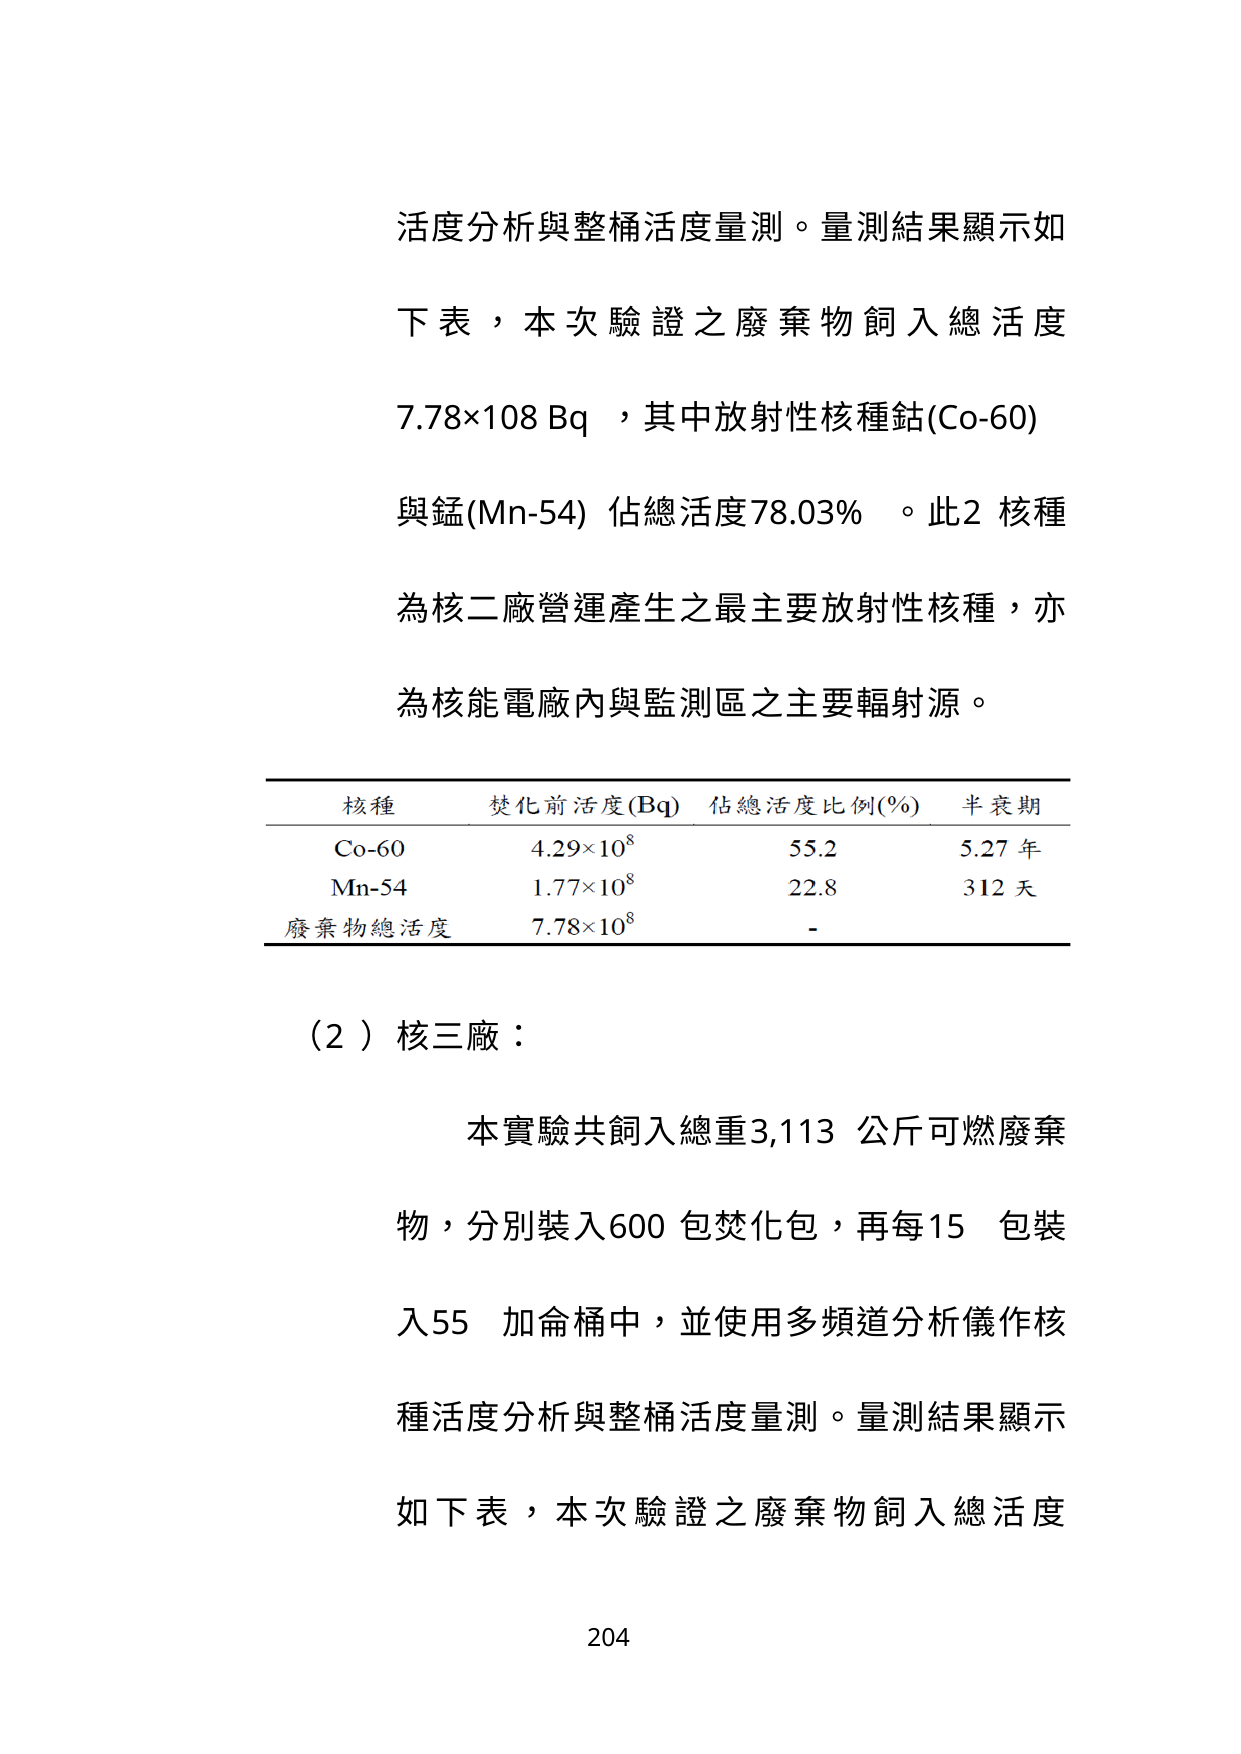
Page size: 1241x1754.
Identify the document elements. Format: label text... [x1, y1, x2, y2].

subtitle 核三廠： [272, 986, 1069, 1082]
picture [254, 771, 1082, 954]
